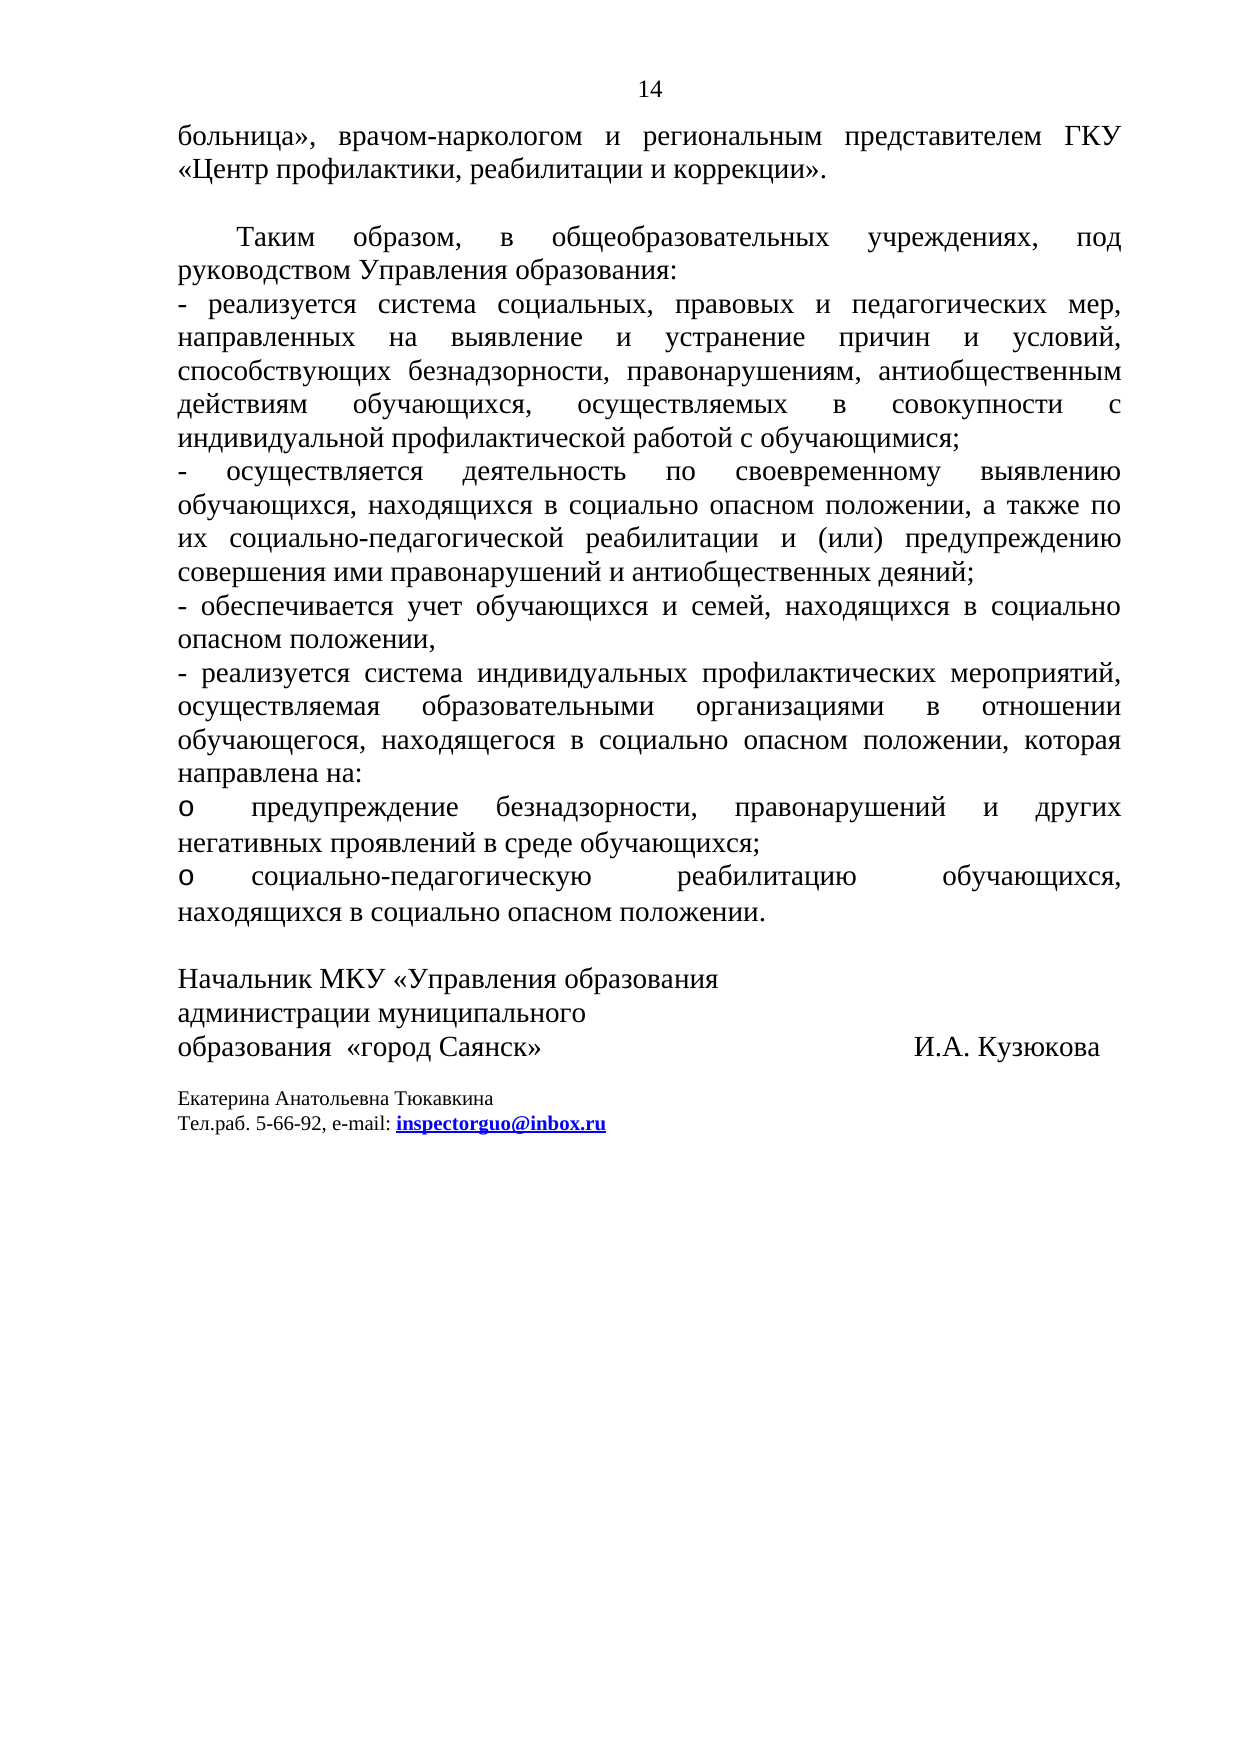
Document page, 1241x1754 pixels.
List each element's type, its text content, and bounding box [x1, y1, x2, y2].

text администрации муниципального [177, 995, 1122, 1029]
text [177, 118, 1122, 185]
list предупреждение безнадзорности, правонарушений и других негативных проявлений в среде обучающихся; [177, 789, 1122, 858]
text Таким образом, в общеобразовательных учреждениях, под руководством Управления образования: [177, 219, 1122, 286]
text Екатерина Анатольевна Тюкавкина [177, 1086, 1122, 1110]
text Тел.раб. 5-66-92, e-mail: inspectorguo@inbox.ru [177, 1110, 1122, 1134]
text - осуществляется деятельность по своевременному выявлению обучающихся, находящихся в социально опасном положении, а также по их социально-педагогической реабилитации и (или) предупреждению совершения ими правонарушений и антиобщественных деяний; [177, 453, 1122, 588]
text Начальник МКУ «Управления образования [177, 962, 1122, 995]
text - реализуется система индивидуальных профилактических мероприятий, осуществляемая образовательными организациями в отношении обучающегося, находящегося в социально опасном положении, которая направлена на: [177, 655, 1122, 789]
list социально-педагогическую реабилитацию обучающихся, находящихся в социально опасном положении. [177, 858, 1122, 928]
text образования «город Саянск» И.А. Кузюкова [177, 1029, 1122, 1062]
text - обеспечивается учет обучающихся и семей, находящихся в социально опасном положении, [177, 588, 1122, 655]
text - реализуется система социальных, правовых и педагогических мер, направленных на выявление и устранение причин и условий, способствующих безнадзорности, правонарушениям, антиобщественным действиям обучающихся, осуществляемых в совокупности с индивидуальной профилактической работой с обучающимися; [177, 286, 1122, 453]
